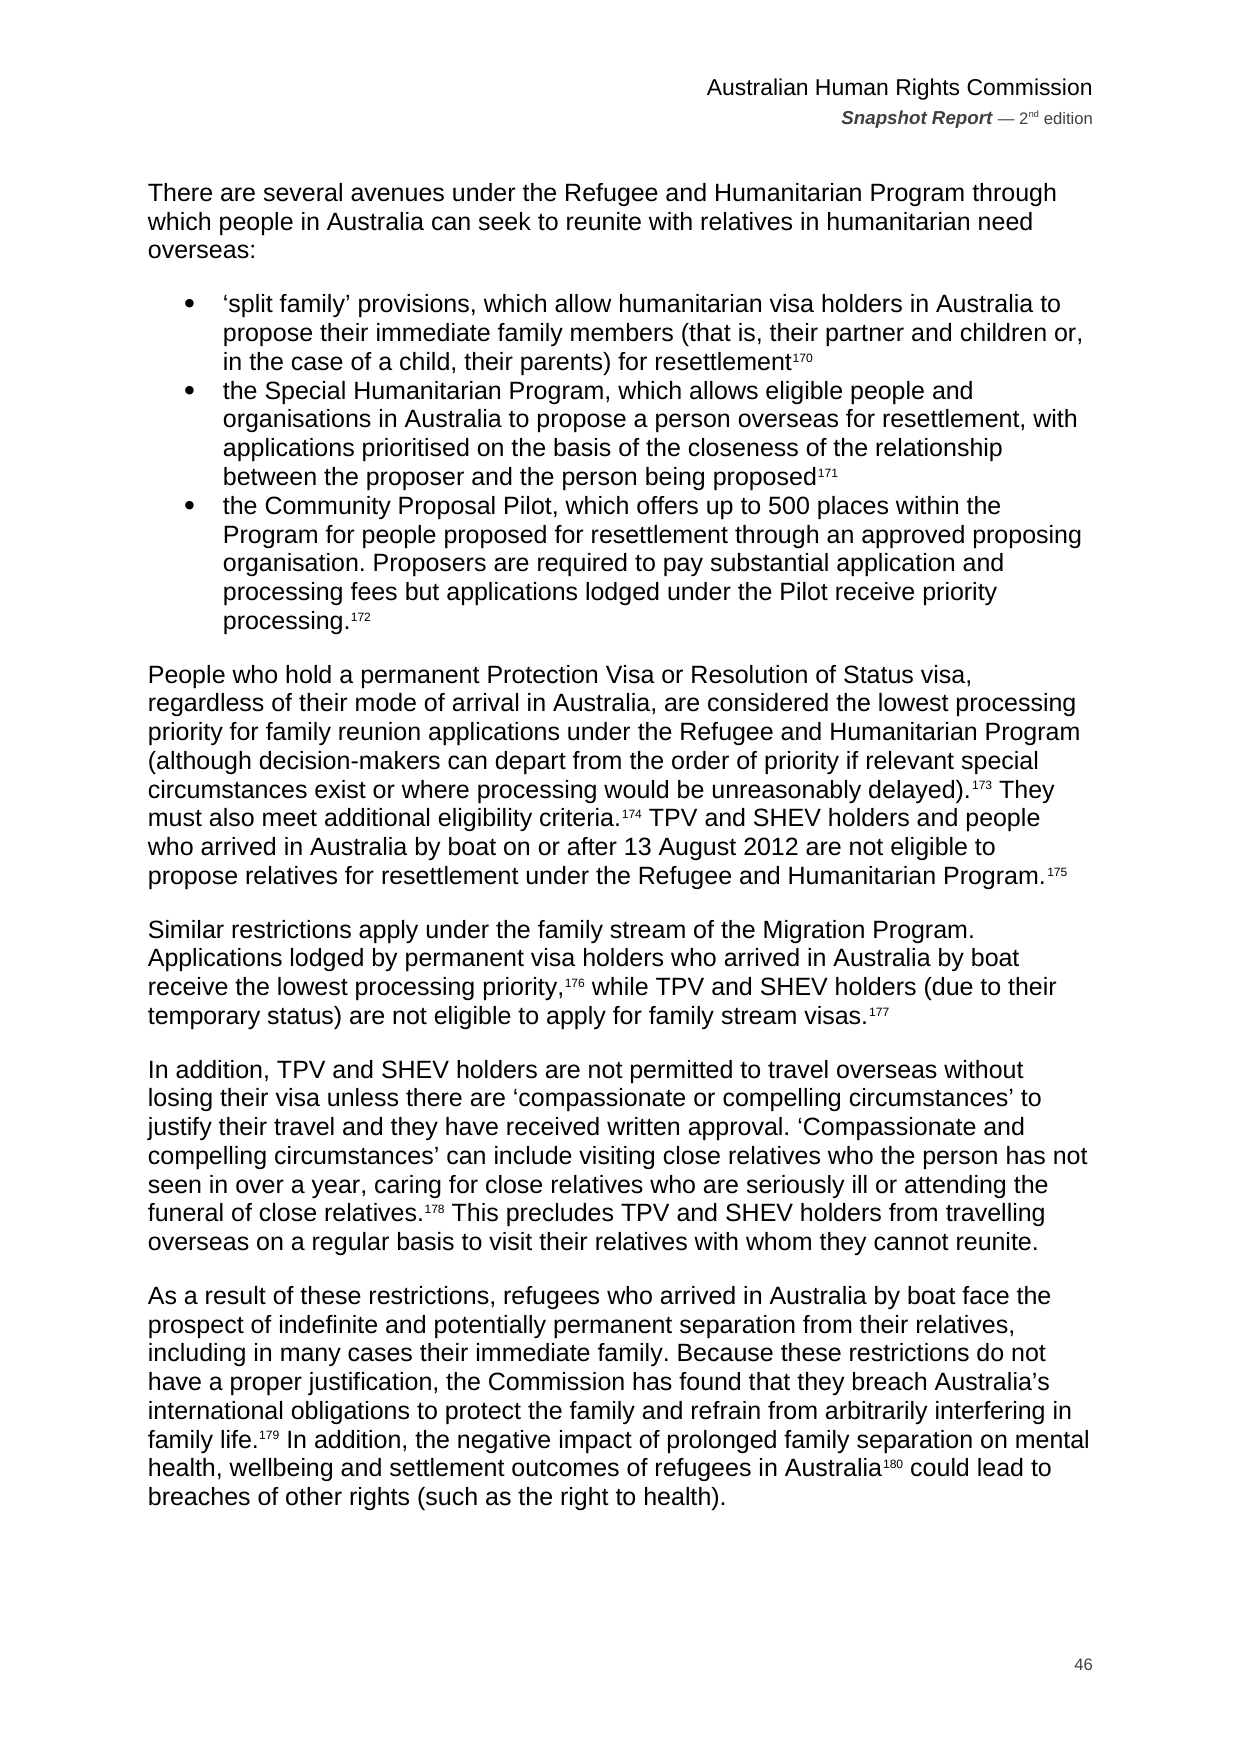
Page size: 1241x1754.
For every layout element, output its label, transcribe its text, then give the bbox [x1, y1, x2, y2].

text Similar restrictions apply under the family stream of the Migration Program. Applications lodged by permanent visa holders who arrived in Australia by boat receive the lowest processing priority, while TPV and SHEV holders (due to their temporary status) are not eligible to apply for family stream visas. [148, 914, 1092, 1029]
list the Community Proposal Pilot, which offers up to 500 places within the Program for people proposed for resettlement through an approved proposing organisation. Proposers are required to pay substantial application and processing fees but applications lodged under the Pilot receive priority processing. [185, 491, 1092, 634]
text In addition, TPV and SHEV holders are not permitted to travel overseas without losing their visa unless there are ‘compassionate or compelling circumstances’ to justify their travel and they have received written approval. ‘Compassionate and compelling circumstances’ can include visiting close relatives who the person has not seen in over a year, caring for close relatives who are seriously ill or attending the funeral of close relatives. This precludes TPV and SHEV holders from travelling overseas on a regular basis to visit their relatives with whom they cannot reunite. [148, 1054, 1092, 1256]
text There are several avenues under the Refugee and Humanitarian Program through which people in Australia can seek to reunite with relatives in humanitarian need overseas: [148, 178, 1092, 264]
list ‘split family’ provisions, which allow humanitarian visa holders in Australia to propose their immediate family members (that is, their partner and children or, in the case of a child, their parents) for resettlement [185, 289, 1092, 376]
text As a result of these restrictions, refugees who arrived in Australia by boat face the prospect of indefinite and potentially permanent separation from their relatives, including in many cases their immediate family. Because these restrictions do not have a proper justification, the Commission has found that they breach Australia’s international obligations to protect the family and refrain from arbitrarily interfering in family life. In addition, the negative impact of prolonged family separation on mental health, wellbeing and settlement outcomes of refugees in Australia could lead to breaches of other rights (such as the right to health). [148, 1281, 1092, 1511]
text People who hold a permanent Protection Visa or Resolution of Status visa, regardless of their mode of arrival in Australia, are considered the lowest processing priority for family reunion applications under the Refugee and Humanitarian Program (although decision-makers can depart from the order of priority if relevant special circumstances exist or where processing would be unreasonably delayed). They must also meet additional eligibility criteria. TPV and SHEV holders and people who arrived in Australia by boat on or after 13 August 2012 are not eligible to propose relatives for resettlement under the Refugee and Humanitarian Program. [148, 659, 1092, 889]
list the Special Humanitarian Program, which allows eligible people and organisations in Australia to propose a person overseas for resettlement, with applications prioritised on the basis of the closeness of the relationship between the proposer and the person being proposed [185, 376, 1092, 491]
